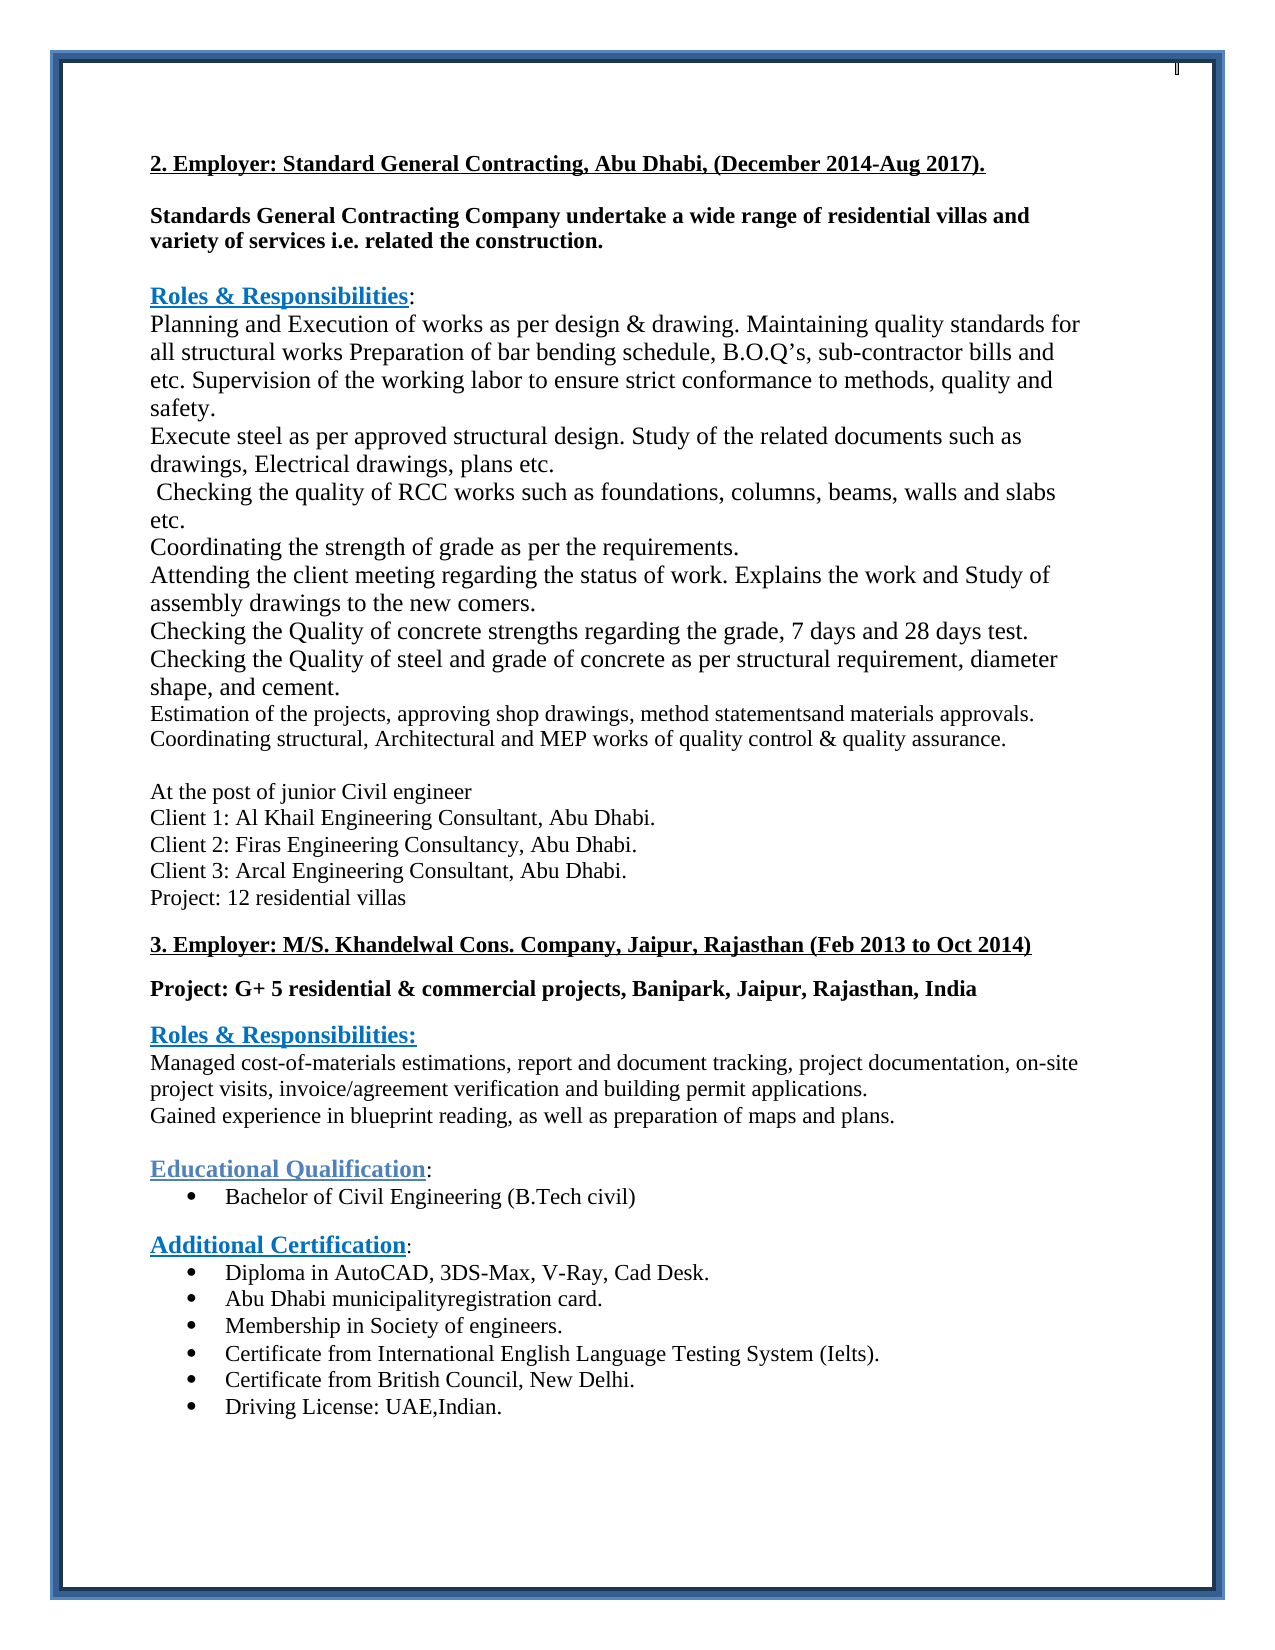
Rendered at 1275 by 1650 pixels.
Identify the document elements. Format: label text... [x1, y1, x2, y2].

text Additional Certification: [150, 1230, 1125, 1259]
text Roles & Responsibilities: [150, 283, 1089, 310]
list Abu Dhabi municipalityregistration card. [187, 1285, 1125, 1312]
text Client 2: Firas Engineering Consultancy, Abu Dhabi. [150, 831, 1125, 857]
text Project: 12 residential villas [150, 883, 1125, 910]
text Estimation of the projects, approving shop drawings, method statementsand materials approvals. Coordinating structural, Architectural and MEP works of quality control & quality assurance. [150, 701, 1089, 752]
list Certificate from British Council, New Delhi. [187, 1366, 1125, 1393]
list Membership in Society of engineers. [187, 1312, 1125, 1338]
text Planning and Execution of works as per design & drawing. Maintaining quality standards for all structural works Preparation of bar bending schedule, B.O.Q’s, sub-contractor bills and etc. Supervision of the working labor to ensure strict conformance to methods, quality and safety. [150, 310, 1089, 422]
list Certificate from International English Language Testing System (Ielts). [187, 1340, 1125, 1366]
text Gained experience in blueprint reading, as well as preparation of maps and plans. [150, 1102, 1125, 1128]
text Checking the Quality of concrete strengths regarding the grade, 7 days and 28 days test. Checking the Quality of steel and grade of concrete as per structural requirement, diameter shape, and cement. [150, 617, 1089, 701]
text Attending the client meeting regarding the status of work. Explains the work and Study of assembly drawings to the new comers. [150, 561, 1089, 617]
text At the post of junior Civil engineer [150, 778, 1125, 804]
text Standards General Contracting Company undertake a wide range of residential villas and variety of services i.e. related the construction. [150, 203, 1089, 254]
text Checking the quality of RCC works such as foundations, columns, beams, walls and slabs etc. [150, 478, 1089, 533]
list Diploma in AutoCAD, 3DS-Max, V-Ray, Cad Desk. [187, 1259, 1125, 1285]
text Educational Qualification: [150, 1154, 1125, 1183]
text 3. Employer: M/S. Khandelwal Cons. Company, Jaipur, Rajasthan (Feb 2013 to Oct 2014) [150, 931, 1093, 957]
text Execute steel as per approved structural design. Study of the related documents such as drawings, Electrical drawings, plans etc. [150, 422, 1089, 478]
text Managed cost-of-materials estimations, report and document tracking, project documentation, on-site project visits, invoice/agreement verification and building permit applications. [150, 1049, 1125, 1102]
text Roles & Responsibilities: [150, 1020, 1125, 1049]
text Project: G+ 5 residential & commercial projects, Banipark, Jaipur, Rajasthan, India [150, 975, 1093, 1002]
list Driving License: UAE,Indian. [187, 1393, 1125, 1419]
text Coordinating the strength of grade as per the requirements. [150, 533, 1089, 561]
text 2. Employer: Standard General Contracting, Abu Dhabi, (December 2014-Aug 2017). [150, 150, 1125, 176]
list Bachelor of Civil Engineering (B.Tech civil) [187, 1183, 1125, 1209]
text Client 3: Arcal Engineering Consultant, Abu Dhabi. [150, 857, 1125, 883]
text Client 1: Al Khail Engineering Consultant, Abu Dhabi. [150, 804, 1125, 831]
